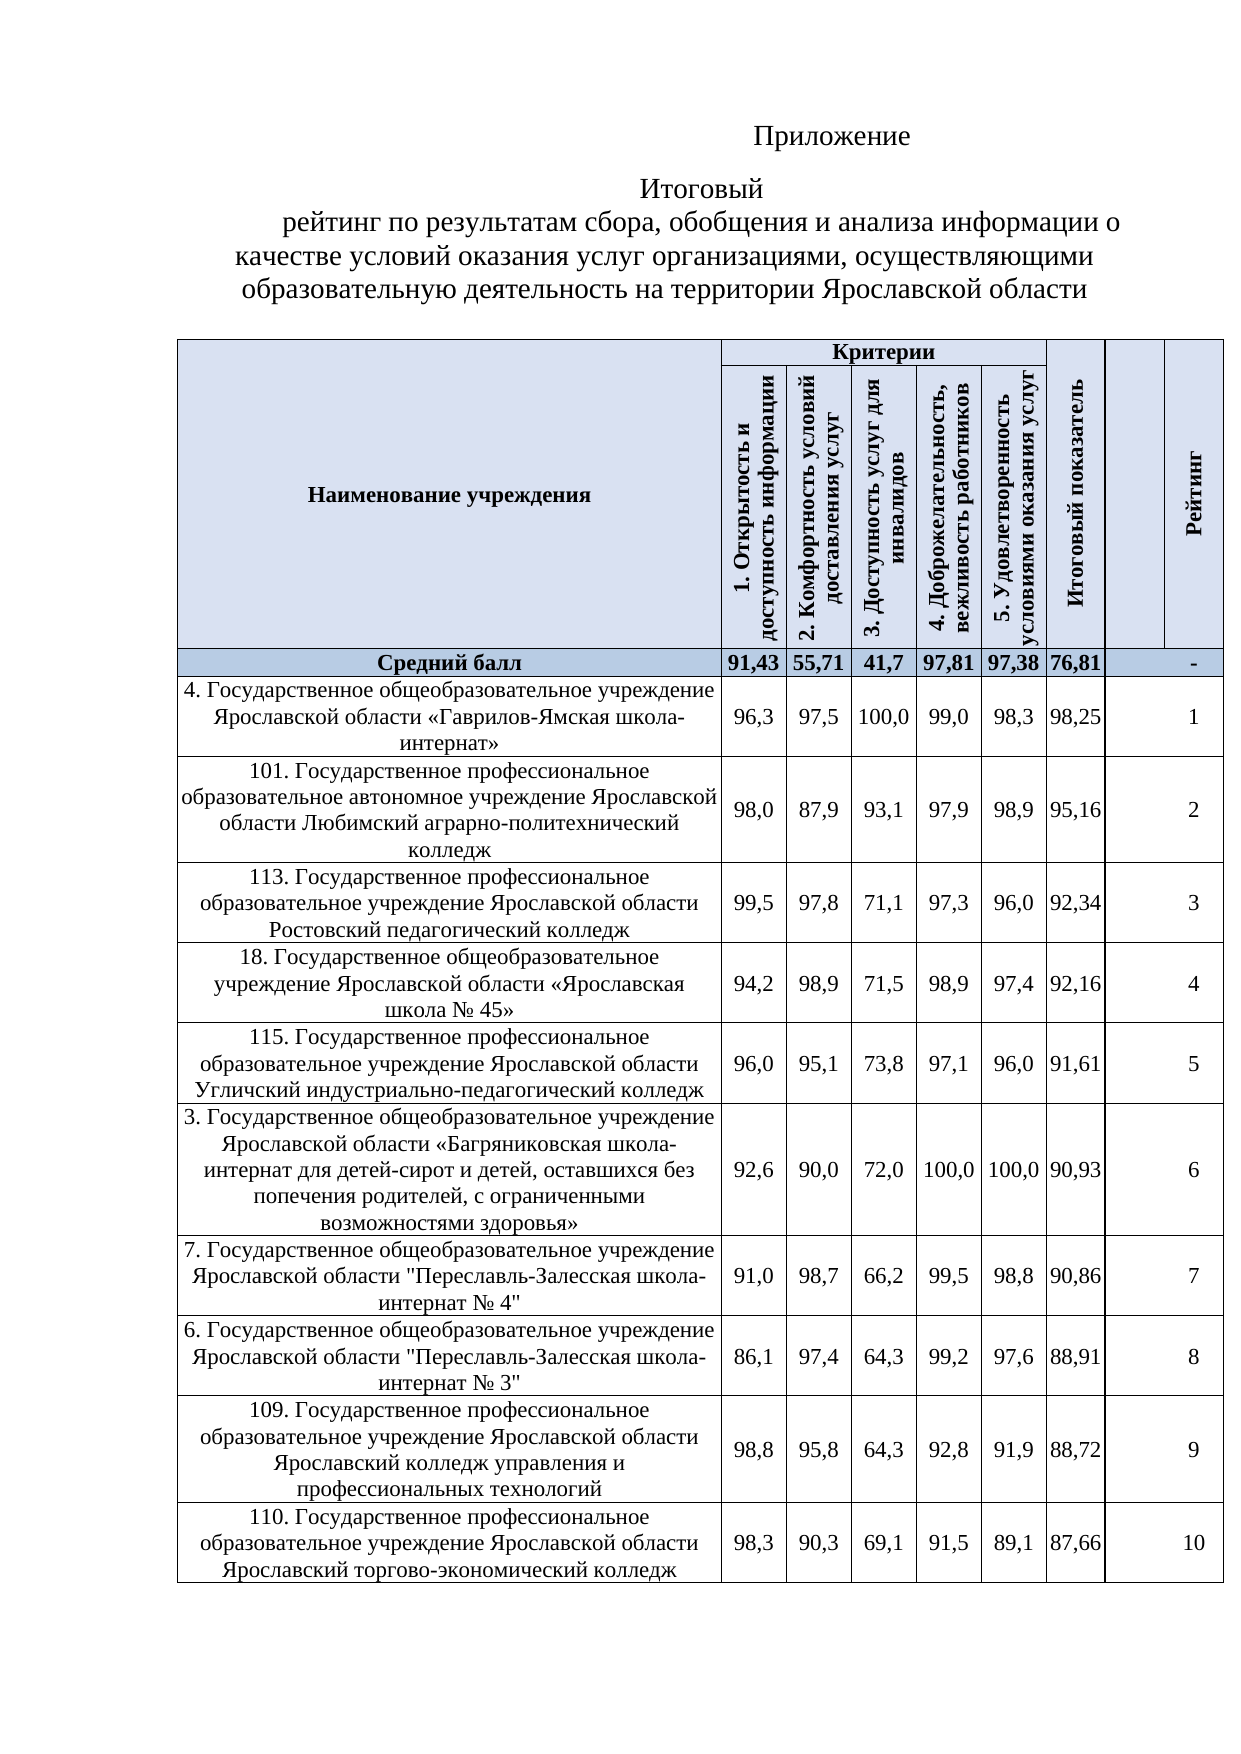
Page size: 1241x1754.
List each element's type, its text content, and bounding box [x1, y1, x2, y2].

text рейтинг по результатам сбора, обобщения и анализа информации о качестве условий оказания услуг организациями, осуществляющими образовательную деятельность на территории Ярославской области [177, 204, 1152, 305]
table_cell 98,8 [982, 1236, 1046, 1315]
table_cell 98,9 [982, 757, 1046, 862]
table_cell 3 [1164, 863, 1223, 942]
table_cell 97,1 [917, 1023, 981, 1102]
table_cell 98,7 [787, 1236, 851, 1315]
table_cell 73,8 [852, 1023, 916, 1102]
table_cell 18. Государственное общеобразовательное учреждение Ярославской области «Ярославская школа № 45» [178, 943, 721, 1022]
table_cell [1106, 1503, 1164, 1582]
table_cell 97,8 [787, 863, 851, 942]
table_cell 95,8 [787, 1396, 851, 1502]
table_cell 99,0 [917, 677, 981, 756]
table_cell 91,0 [722, 1236, 786, 1315]
table_cell 1 [1164, 677, 1223, 756]
table_cell 92,16 [1047, 943, 1104, 1022]
table_header [1106, 340, 1164, 365]
table_cell 115. Государственное профессиональное образовательное учреждение Ярославской области Угличский индустриально-педагогический колледж [178, 1023, 721, 1102]
table_cell 64,3 [852, 1316, 916, 1395]
table_cell 10 [1164, 1503, 1223, 1582]
table_cell 93,1 [852, 757, 916, 862]
table_cell 97,81 [917, 649, 981, 676]
table_cell 98,9 [917, 943, 981, 1022]
table_cell [1106, 677, 1164, 756]
table_cell 96,0 [982, 863, 1046, 942]
table_cell 9 [1164, 1396, 1223, 1502]
table_cell 7. Государственное общеобразовательное учреждение Ярославской области "Переславль-Залесская школа-интернат № 4" [178, 1236, 721, 1315]
table_header Критерии [722, 340, 1046, 365]
table_cell 97,9 [917, 757, 981, 862]
table_cell [1106, 1104, 1164, 1235]
table_cell 6. Государственное общеобразовательное учреждение Ярославской области "Переславль-Залесская школа-интернат № 3" [178, 1316, 721, 1395]
table_cell 8 [1164, 1316, 1223, 1395]
table_cell 96,0 [722, 1023, 786, 1102]
table_cell 92,6 [722, 1104, 786, 1235]
table_cell 98,3 [722, 1503, 786, 1582]
table_cell 87,9 [787, 757, 851, 862]
table_cell 99,5 [917, 1236, 981, 1315]
table_cell 97,5 [787, 677, 851, 756]
table_cell 90,3 [787, 1503, 851, 1582]
table_cell 2 [1164, 757, 1223, 862]
table_cell 64,3 [852, 1396, 916, 1502]
table_cell [1106, 1316, 1164, 1395]
table_cell 3. Доступность услуг для инвалидов [852, 366, 916, 648]
table_cell [1106, 757, 1164, 862]
table_cell 98,25 [1047, 677, 1104, 756]
table_cell [1106, 1023, 1164, 1102]
table_cell 91,9 [982, 1396, 1046, 1502]
table_cell 3. Государственное общеобразовательное учреждение Ярославской области «Багряниковская школа-интернат для детей-сирот и детей, оставшихся без попечения родителей, с ограниченными возможностями здоровья» [178, 1104, 721, 1235]
table_cell [1106, 649, 1164, 676]
table_cell 97,6 [982, 1316, 1046, 1395]
table_cell 4. Доброжелательность, вежливость работников [917, 366, 981, 648]
table_cell 71,1 [852, 863, 916, 942]
table_cell 92,34 [1047, 863, 1104, 942]
table_cell 113. Государственное профессиональное образовательное учреждение Ярославской области Ростовский педагогический колледж [178, 863, 721, 942]
table_cell 66,2 [852, 1236, 916, 1315]
table_cell 4 [1164, 943, 1223, 1022]
table_cell 89,1 [982, 1503, 1046, 1582]
table_cell 98,9 [787, 943, 851, 1022]
table_cell 99,5 [722, 863, 786, 942]
table_cell 97,4 [982, 943, 1046, 1022]
table_cell 7 [1164, 1236, 1223, 1315]
table_cell 97,3 [917, 863, 981, 942]
table_cell 97,4 [787, 1316, 851, 1395]
table_cell 72,0 [852, 1104, 916, 1235]
table_cell 1. Открытость и доступность информации [722, 366, 786, 648]
table_cell 98,3 [982, 677, 1046, 756]
table_cell 86,1 [722, 1316, 786, 1395]
table_cell 88,91 [1047, 1316, 1104, 1395]
table_cell 90,86 [1047, 1236, 1104, 1315]
table_cell 91,61 [1047, 1023, 1104, 1102]
table_header Наименование учреждения [178, 340, 721, 648]
table_cell 6 [1164, 1104, 1223, 1235]
table_cell 2. Комфортность условий доставления услуг [787, 366, 851, 648]
table_cell 96,3 [722, 677, 786, 756]
table_cell 98,0 [722, 757, 786, 862]
table_cell - [1164, 649, 1223, 676]
table_cell 91,5 [917, 1503, 981, 1582]
table_cell 109. Государственное профессиональное образовательное учреждение Ярославской области Ярославский колледж управления и профессиональных технологий [178, 1396, 721, 1502]
table_cell 95,1 [787, 1023, 851, 1102]
table_cell 97,38 [982, 649, 1046, 676]
table_cell [1106, 365, 1164, 648]
table_cell 87,66 [1047, 1503, 1104, 1582]
table_cell Средний балл [178, 649, 721, 676]
table_cell 90,0 [787, 1104, 851, 1235]
table_header Итоговый показатель [1047, 340, 1104, 648]
table_cell 5 [1164, 1023, 1223, 1102]
table_cell 100,0 [852, 677, 916, 756]
table_cell 94,2 [722, 943, 786, 1022]
table_cell 100,0 [982, 1104, 1046, 1235]
table_cell 4. Государственное общеобразовательное учреждение Ярославской области «Гаврилов-Ямская школа-интернат» [178, 677, 721, 756]
table_cell 71,5 [852, 943, 916, 1022]
text Итоговый [177, 171, 1152, 204]
table_cell 90,93 [1047, 1104, 1104, 1235]
table_cell 91,43 [722, 649, 786, 676]
table_cell [1106, 943, 1164, 1022]
table_cell 92,8 [917, 1396, 981, 1502]
table_cell 5. Удовлетворенность условиями оказания услуг [982, 366, 1046, 648]
table_cell [1106, 1396, 1164, 1502]
table_cell 99,2 [917, 1316, 981, 1395]
table_cell 69,1 [852, 1503, 916, 1582]
table_header Рейтинг [1165, 340, 1223, 648]
table_cell 88,72 [1047, 1396, 1104, 1502]
table_cell 100,0 [917, 1104, 981, 1235]
table_cell 76,81 [1047, 649, 1104, 676]
table_cell 95,16 [1047, 757, 1104, 862]
table_cell 101. Государственное профессиональное образовательное автономное учреждение Ярославской области Любимский аграрно-политехнический колледж [178, 757, 721, 862]
table_cell [1106, 1236, 1164, 1315]
table_cell 55,71 [787, 649, 851, 676]
table_cell [1106, 863, 1164, 942]
table_cell 98,8 [722, 1396, 786, 1502]
table_cell 41,7 [852, 649, 916, 676]
text Приложение [753, 118, 1152, 152]
table_cell 110. Государственное профессиональное образовательное учреждение Ярославской области Ярославский торгово-экономический колледж [178, 1503, 721, 1582]
table_cell 96,0 [982, 1023, 1046, 1102]
